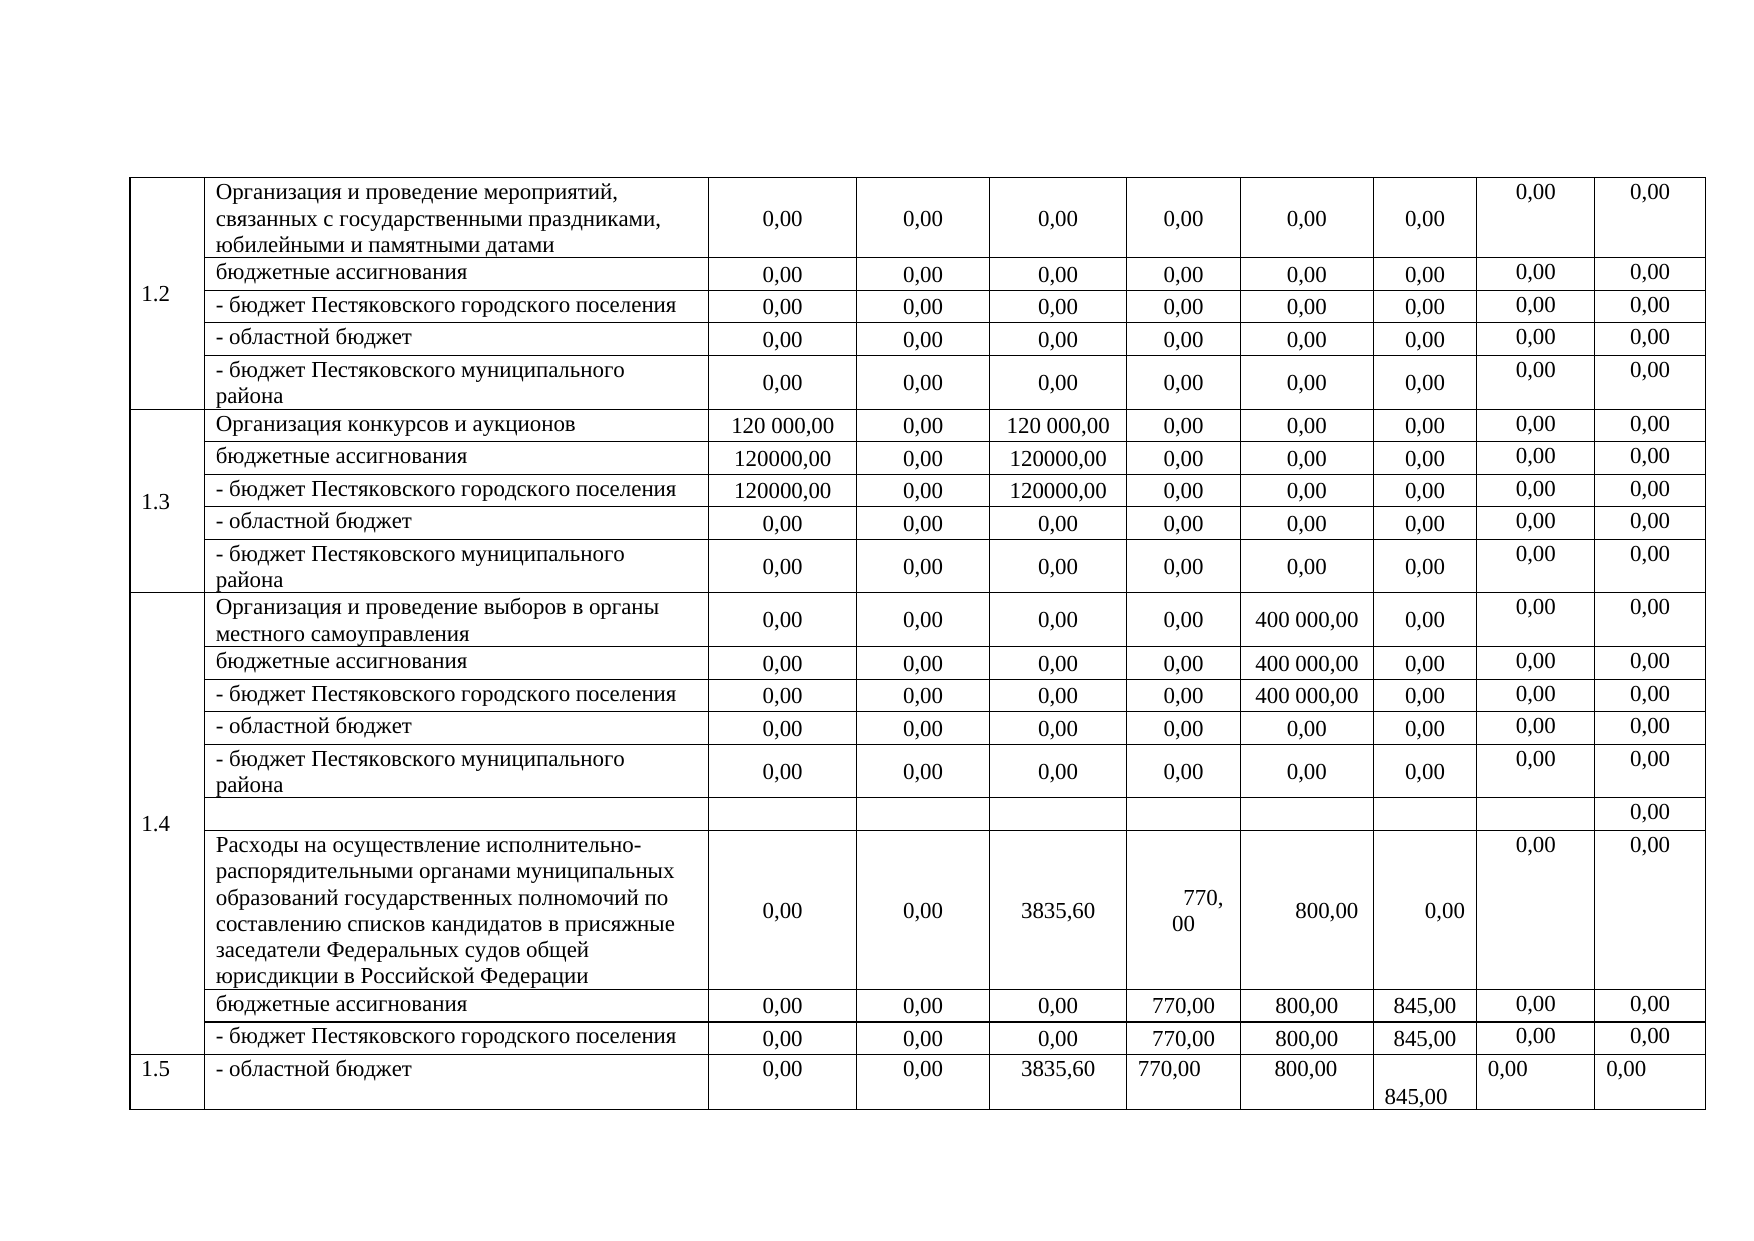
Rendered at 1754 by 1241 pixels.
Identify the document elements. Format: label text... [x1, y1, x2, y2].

table_cell 1.2 [131, 178, 204, 408]
table_cell 0,00 [1374, 745, 1476, 797]
table_cell 0,00 [1595, 540, 1705, 592]
table_cell - областной бюджет [205, 712, 708, 743]
table_cell 0,00 [1374, 831, 1476, 989]
table_cell 800,00 [1241, 831, 1373, 989]
table_cell 0,00 [1241, 410, 1373, 441]
table_cell Организация конкурсов и аукционов [205, 410, 708, 441]
table_cell 0,00 [1127, 680, 1240, 711]
table_cell 845,00 [1374, 1055, 1476, 1109]
table_cell 0,00 [1127, 258, 1240, 290]
table_cell 0,00 [857, 258, 989, 290]
table_cell 800,00 [1241, 1023, 1373, 1054]
table_cell 0,00 [1595, 291, 1705, 322]
table_cell 0,00 [1374, 475, 1476, 506]
table_cell [709, 798, 856, 830]
table_cell 0,00 [1374, 593, 1476, 646]
table_cell 0,00 [1374, 356, 1476, 408]
table_cell 0,00 [857, 507, 989, 538]
table_cell 0,00 [1127, 507, 1240, 538]
table_cell 0,00 [990, 178, 1126, 257]
table_cell 120000,00 [990, 475, 1126, 506]
table_cell 0,00 [990, 258, 1126, 290]
table_cell 845,00 [1374, 990, 1476, 1021]
table_cell бюджетные ассигнования [205, 258, 708, 290]
table_cell 800,00 [1241, 990, 1373, 1021]
table_cell 0,00 [1595, 593, 1705, 646]
table_cell 0,00 [857, 990, 989, 1021]
table_cell 120000,00 [709, 475, 856, 506]
table_cell 0,00 [990, 990, 1126, 1021]
table_cell 0,00 [1374, 410, 1476, 441]
table_cell 0,00 [857, 647, 989, 678]
table_cell бюджетные ассигнования [205, 442, 708, 473]
table_cell 0,00 [990, 507, 1126, 538]
table_cell 0,00 [857, 1055, 989, 1109]
table_cell 0,00 [1374, 507, 1476, 538]
table_cell - бюджет Пестяковского муниципального района [205, 356, 708, 408]
table_cell 0,00 [1477, 323, 1594, 355]
table_cell 0,00 [857, 1023, 989, 1054]
table_cell 0,00 [709, 258, 856, 290]
table_cell 0,00 [1374, 178, 1476, 257]
table_cell 0,00 [709, 745, 856, 797]
table_cell 0,00 [1595, 507, 1705, 538]
table_cell 0,00 [1241, 475, 1373, 506]
table_cell 1.3 [131, 410, 204, 592]
table_cell 0,00 [1595, 178, 1705, 257]
table_cell 0,00 [990, 593, 1126, 646]
table_cell 0,00 [1477, 258, 1594, 290]
table_cell 0,00 [1127, 178, 1240, 257]
table_cell 0,00 [990, 323, 1126, 355]
table_cell 0,00 [990, 712, 1126, 743]
table_cell [1477, 798, 1594, 830]
table_cell 0,00 [1127, 410, 1240, 441]
table_cell 0,00 [1241, 323, 1373, 355]
table_cell 0,00 [857, 323, 989, 355]
table_cell 0,00 [1477, 712, 1594, 743]
table_cell 0,00 [857, 745, 989, 797]
table_cell 120000,00 [990, 442, 1126, 473]
table_cell 1.5 [131, 1055, 204, 1109]
table_cell 0,00 [1127, 745, 1240, 797]
table_cell - бюджет Пестяковского городского поселения [205, 291, 708, 322]
table_cell 0,00 [857, 291, 989, 322]
table_cell 0,00 [1127, 712, 1240, 743]
table_cell 0,00 [1241, 356, 1373, 408]
table_cell 0,00 [1477, 990, 1594, 1021]
table_cell 0,00 [1595, 831, 1705, 989]
table_cell - бюджет Пестяковского городского поселения [205, 1023, 708, 1054]
table_cell 3835,60 [990, 1055, 1126, 1109]
table_cell 0,00 [709, 356, 856, 408]
table_cell 0,00 [1477, 410, 1594, 441]
table_cell 0,00 [1374, 442, 1476, 473]
table_cell 0,00 [990, 647, 1126, 678]
table_cell 0,00 [990, 356, 1126, 408]
table_cell 3835,60 [990, 831, 1126, 989]
table_cell 0,00 [709, 178, 856, 257]
table_cell 0,00 [1127, 647, 1240, 678]
table_cell [1127, 798, 1240, 830]
table_cell 1.4 [131, 593, 204, 1054]
table_cell 0,00 [1595, 475, 1705, 506]
table_cell 0,00 [1477, 507, 1594, 538]
table_cell 0,00 [1127, 356, 1240, 408]
table_cell 0,00 [709, 831, 856, 989]
table_cell 0,00 [1241, 178, 1373, 257]
table_cell 0,00 [1595, 680, 1705, 711]
table_cell 0,00 [1241, 258, 1373, 290]
table_cell 0,00 [1477, 593, 1594, 646]
table_cell 0,00 [857, 178, 989, 257]
table_cell - областной бюджет [205, 323, 708, 355]
table_cell 0,00 [1127, 593, 1240, 646]
table_cell 0,00 [857, 442, 989, 473]
table_cell 0,00 [1477, 745, 1594, 797]
table_cell 0,00 [1477, 647, 1594, 678]
table_cell 120000,00 [709, 442, 856, 473]
table_cell 0,00 [1595, 712, 1705, 743]
table_cell 0,00 [1374, 258, 1476, 290]
table_cell 0,00 [709, 323, 856, 355]
table_cell - бюджет Пестяковского муниципального района [205, 540, 708, 592]
table_cell 0,00 [709, 507, 856, 538]
table_cell [1374, 798, 1476, 830]
table_cell 0,00 [857, 540, 989, 592]
table_cell 0,00 [1595, 1023, 1705, 1054]
table_cell 0,00 [1477, 291, 1594, 322]
table_cell 0,00 [857, 475, 989, 506]
table_cell 0,00 [1477, 540, 1594, 592]
table_cell 0,00 [709, 593, 856, 646]
table_cell 120 000,00 [709, 410, 856, 441]
table_cell 0,00 [1477, 1055, 1594, 1109]
table_cell 0,00 [1477, 356, 1594, 408]
table_cell [990, 798, 1126, 830]
table_cell 0,00 [1595, 410, 1705, 441]
table_cell 0,00 [1595, 356, 1705, 408]
table_cell 0,00 [1595, 258, 1705, 290]
table_cell 0,00 [857, 593, 989, 646]
table_cell 0,00 [709, 712, 856, 743]
table_cell - областной бюджет [205, 1055, 708, 1109]
table_cell 770,00 [1127, 990, 1240, 1021]
table_cell [857, 798, 989, 830]
table_cell 0,00 [990, 291, 1126, 322]
table_cell 0,00 [1595, 442, 1705, 473]
table_cell бюджетные ассигнования [205, 647, 708, 678]
table_cell 0,00 [990, 745, 1126, 797]
table_cell 0,00 [709, 990, 856, 1021]
table_cell Организация и проведение выборов в органы местного самоуправления [205, 593, 708, 646]
table_cell 400 000,00 [1241, 647, 1373, 678]
table_cell 0,00 [709, 680, 856, 711]
table_cell 0,00 [1241, 745, 1373, 797]
table_cell 0,00 [1595, 323, 1705, 355]
table_cell - бюджет Пестяковского городского поселения [205, 680, 708, 711]
table_cell 0,00 [857, 356, 989, 408]
table_cell 0,00 [1127, 540, 1240, 592]
table_cell 0,00 [857, 410, 989, 441]
table_cell 0,00 [1374, 323, 1476, 355]
table_cell 0,00 [709, 1023, 856, 1054]
table_cell 0,00 [1241, 507, 1373, 538]
table_cell 0,00 [1127, 475, 1240, 506]
table_cell [1241, 798, 1373, 830]
table_cell 0,00 [1477, 442, 1594, 473]
table_cell 0,00 [1595, 647, 1705, 678]
table_cell 0,00 [1241, 540, 1373, 592]
table_cell 0,00 [1374, 647, 1476, 678]
table_cell бюджетные ассигнования [205, 990, 708, 1021]
table_cell 0,00 [990, 1023, 1126, 1054]
table_cell Организация и проведение мероприятий, связанных с государственными праздниками, юбилейными и памятными датами [205, 178, 708, 257]
table_cell 0,00 [1127, 442, 1240, 473]
table_cell Расходы на осуществление исполнительно-распорядительными органами муниципальных образований государственных полномочий по составлению списков кандидатов в присяжные заседатели Федеральных судов общей юрисдикции в Российской Федерации [205, 831, 708, 989]
table_cell 0,00 [1477, 680, 1594, 711]
table_cell 0,00 [1127, 291, 1240, 322]
table_cell 0,00 [1241, 712, 1373, 743]
table_cell 120 000,00 [990, 410, 1126, 441]
table_cell 0,00 [857, 712, 989, 743]
table_cell 0,00 [1374, 540, 1476, 592]
table_cell 0,00 [1477, 178, 1594, 257]
table_cell 0,00 [1595, 990, 1705, 1021]
table_cell 0,00 [709, 540, 856, 592]
table_cell 0,00 [1374, 291, 1476, 322]
table_cell 800,00 [1241, 1055, 1373, 1109]
table_cell 0,00 [1477, 1023, 1594, 1054]
table_cell 0,00 [709, 291, 856, 322]
table_cell 770,00 [1127, 831, 1240, 989]
table_cell 400 000,00 [1241, 680, 1373, 711]
table_cell 400 000,00 [1241, 593, 1373, 646]
table_cell 0,00 [1595, 798, 1705, 830]
table_cell 0,00 [1241, 291, 1373, 322]
table_cell 0,00 [709, 647, 856, 678]
table_cell 0,00 [1241, 442, 1373, 473]
table_cell 0,00 [990, 680, 1126, 711]
table_cell 0,00 [1477, 831, 1594, 989]
table_cell 0,00 [1595, 745, 1705, 797]
table_cell 770,00 [1127, 1023, 1240, 1054]
table_cell 0,00 [857, 831, 989, 989]
table_cell 0,00 [857, 680, 989, 711]
table_cell [205, 798, 708, 830]
table_cell 0,00 [1374, 680, 1476, 711]
table_cell 770,00 [1127, 1055, 1240, 1109]
table_cell - бюджет Пестяковского муниципального района [205, 745, 708, 797]
table_cell 0,00 [990, 540, 1126, 592]
table_cell 845,00 [1374, 1023, 1476, 1054]
table_cell 0,00 [709, 1055, 856, 1109]
table_cell 0,00 [1477, 475, 1594, 506]
table_cell 0,00 [1374, 712, 1476, 743]
table_cell - бюджет Пестяковского городского поселения [205, 475, 708, 506]
table_cell - областной бюджет [205, 507, 708, 538]
table_cell 0,00 [1595, 1055, 1705, 1109]
table_cell 0,00 [1127, 323, 1240, 355]
